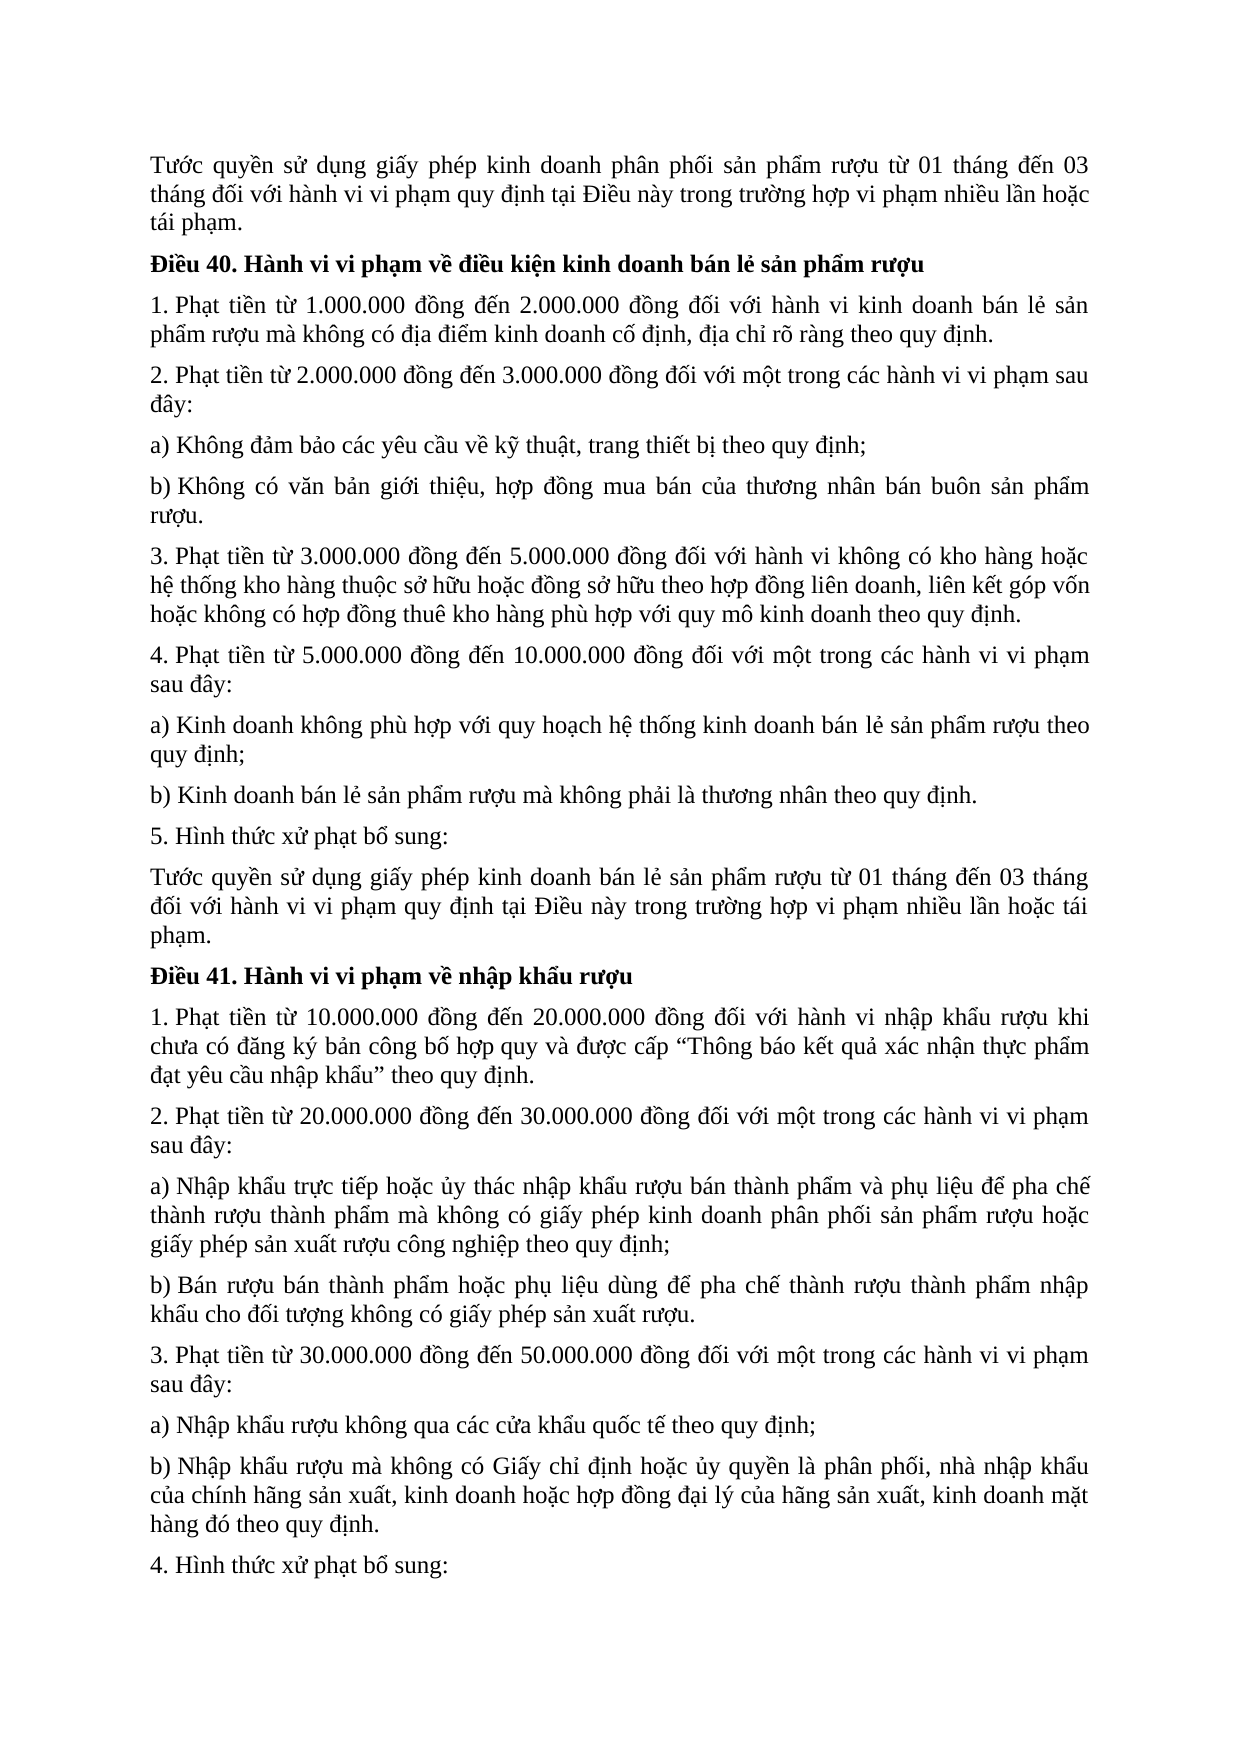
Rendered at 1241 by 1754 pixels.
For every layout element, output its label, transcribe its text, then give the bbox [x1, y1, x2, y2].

text 3. Phạt tiền từ 30.000.000 đồng đến 50.000.000 đồng đối với một trong các hành vi vi phạm sau đây: [150, 1340, 1090, 1397]
text Tước quyền sử dụng giấy phép kinh doanh phân phối sản phẩm rượu từ 01 tháng đến 03 tháng đối với hành vi vi phạm quy định tại Điều này trong trường hợp vi phạm nhiều lần hoặc tái phạm. [150, 150, 1090, 236]
text a) Nhập khẩu rượu không qua các cửa khẩu quốc tế theo quy định; [150, 1410, 1090, 1439]
text 2. Phạt tiền từ 20.000.000 đồng đến 30.000.000 đồng đối với một trong các hành vi vi phạm sau đây: [150, 1101, 1090, 1159]
text a) Nhập khẩu trực tiếp hoặc ủy thác nhập khẩu rượu bán thành phẩm và phụ liệu để pha chế thành rượu thành phẩm mà không có giấy phép kinh doanh phân phối sản phẩm rượu hoặc giấy phép sản xuất rượu công nghiệp theo quy định; [150, 1171, 1090, 1257]
text 5. Hình thức xử phạt bổ sung: [150, 821, 1090, 850]
text b) Kinh doanh bán lẻ sản phẩm rượu mà không phải là thương nhân theo quy định. [150, 780, 1090, 809]
text b) Bán rượu bán thành phẩm hoặc phụ liệu dùng để pha chế thành rượu thành phẩm nhập khẩu cho đối tượng không có giấy phép sản xuất rượu. [150, 1270, 1090, 1327]
text 3. Phạt tiền từ 3.000.000 đồng đến 5.000.000 đồng đối với hành vi không có kho hàng hoặc hệ thống kho hàng thuộc sở hữu hoặc đồng sở hữu theo hợp đồng liên doanh, liên kết góp vốn hoặc không có hợp đồng thuê kho hàng phù hợp với quy mô kinh doanh theo quy định. [150, 541, 1090, 627]
text 1. Phạt tiền từ 1.000.000 đồng đến 2.000.000 đồng đối với hành vi kinh doanh bán lẻ sản phẩm rượu mà không có địa điểm kinh doanh cố định, địa chỉ rõ ràng theo quy định. [150, 290, 1090, 347]
text Tước quyền sử dụng giấy phép kinh doanh bán lẻ sản phẩm rượu từ 01 tháng đến 03 tháng đối với hành vi vi phạm quy định tại Điều này trong trường hợp vi phạm nhiều lần hoặc tái phạm. [150, 862, 1090, 949]
text 2. Phạt tiền từ 2.000.000 đồng đến 3.000.000 đồng đối với một trong các hành vi vi phạm sau đây: [150, 360, 1090, 417]
text b) Nhập khẩu rượu mà không có Giấy chỉ định hoặc ủy quyền là phân phối, nhà nhập khẩu của chính hãng sản xuất, kinh doanh hoặc hợp đồng đại lý của hãng sản xuất, kinh doanh mặt hàng đó theo quy định. [150, 1451, 1090, 1537]
text Điều 40. Hành vi vi phạm về điều kiện kinh doanh bán lẻ sản phẩm rượu [150, 249, 1090, 277]
text a) Kinh doanh không phù hợp với quy hoạch hệ thống kinh doanh bán lẻ sản phẩm rượu theo quy định; [150, 710, 1090, 767]
text 4. Hình thức xử phạt bổ sung: [150, 1550, 1090, 1579]
text 1. Phạt tiền từ 10.000.000 đồng đến 20.000.000 đồng đối với hành vi nhập khẩu rượu khi chưa có đăng ký bản công bố hợp quy và được cấp “Thông báo kết quả xác nhận thực phẩm đạt yêu cầu nhập khẩu” theo quy định. [150, 1002, 1090, 1089]
text a) Không đảm bảo các yêu cầu về kỹ thuật, trang thiết bị theo quy định; [150, 430, 1090, 459]
text 4. Phạt tiền từ 5.000.000 đồng đến 10.000.000 đồng đối với một trong các hành vi vi phạm sau đây: [150, 640, 1090, 697]
text Điều 41. Hành vi vi phạm về nhập khẩu rượu [150, 961, 1090, 990]
text b) Không có văn bản giới thiệu, hợp đồng mua bán của thương nhân bán buôn sản phẩm rượu. [150, 471, 1090, 529]
